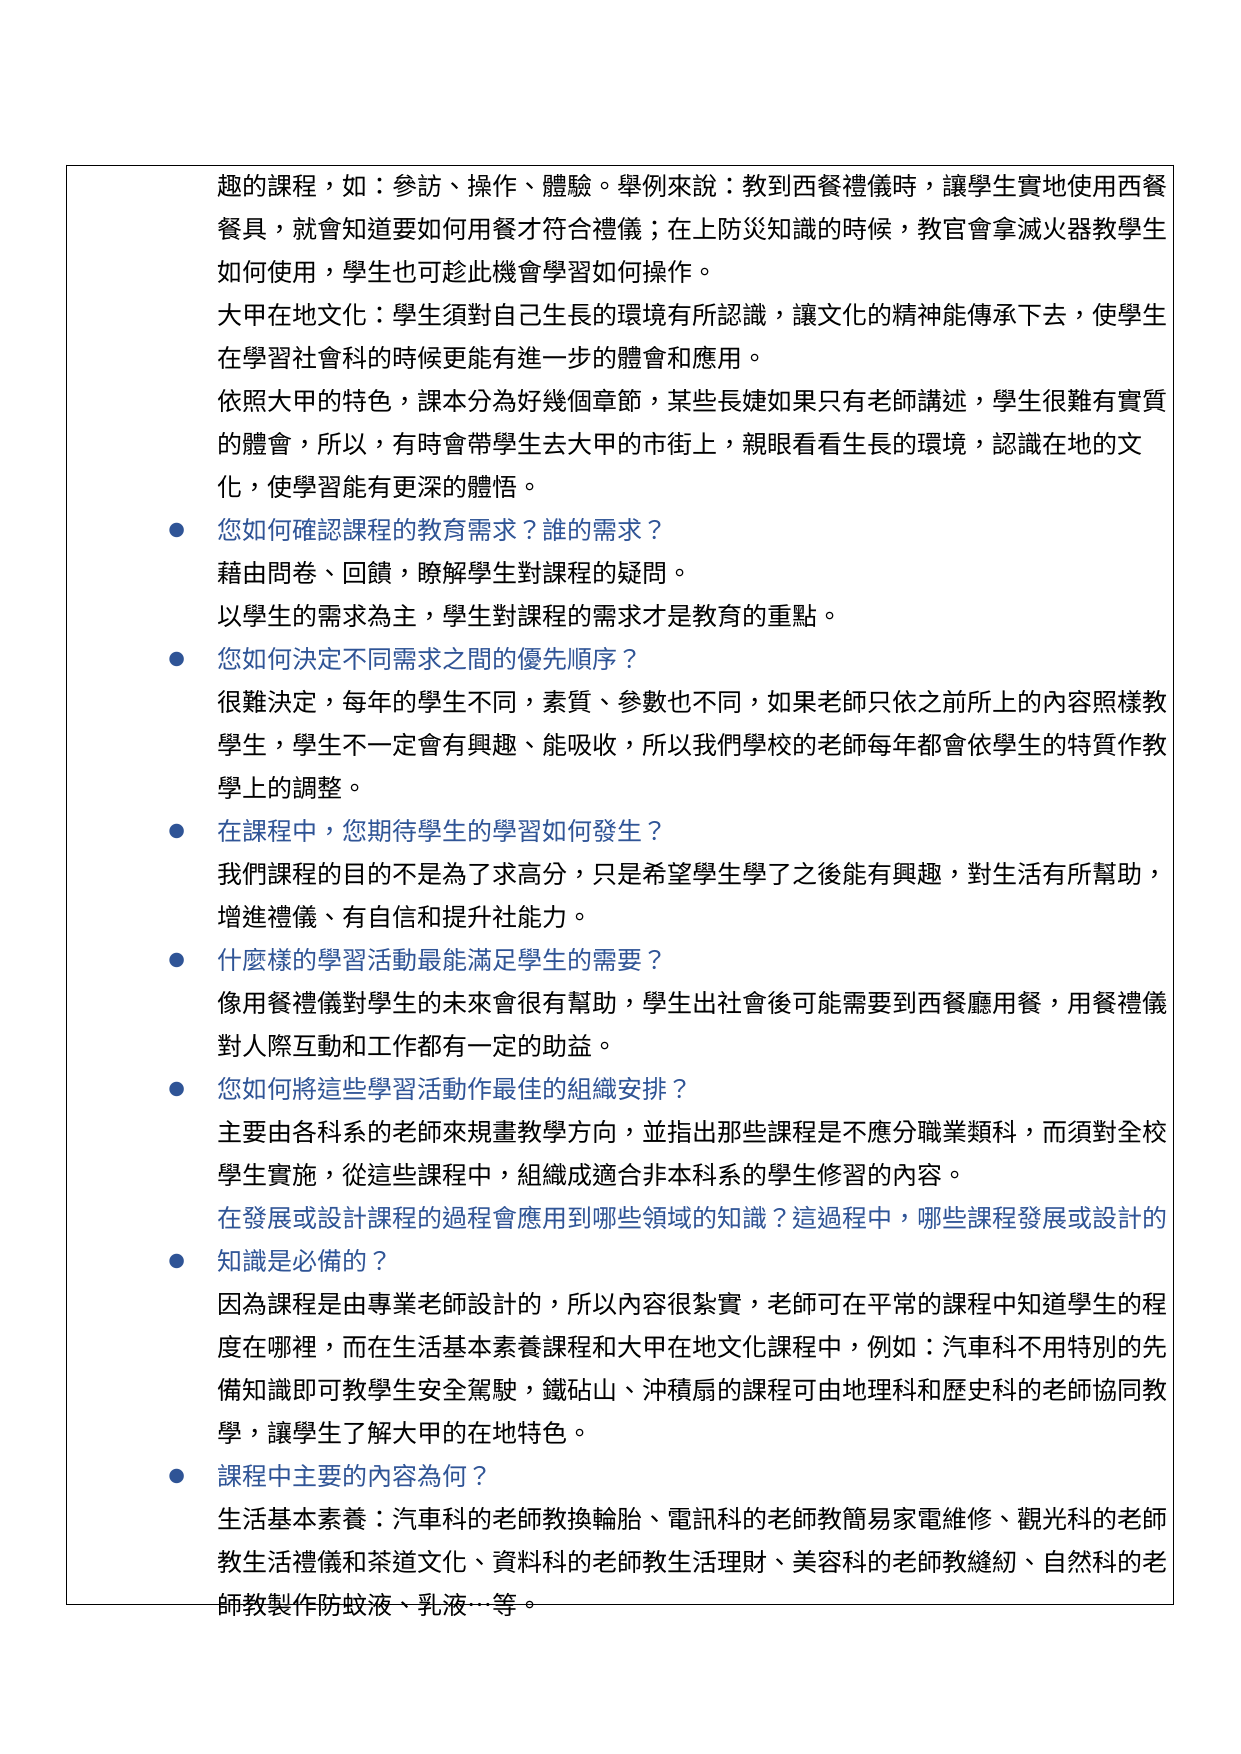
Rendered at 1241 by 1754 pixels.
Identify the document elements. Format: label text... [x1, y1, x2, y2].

table_cell 趣的課程，如：參訪、操作、體驗。舉例來說：教到西餐禮儀時，讓學生實地使用西餐餐具，就會知道要如何用餐才符合禮儀；在上防災知識的時候，教官會拿滅火器教學生如何使用，學生也可趁此機會學習如何操作。 大甲在地文化：學生須對自己生長的環境有所認識，讓文化的精神能傳承下去，使學生在學習社會科的時候更能有進一步的體會和應用。 依照大甲的特色，課本分為好幾個章節，某些長婕如果只有老師講述，學生很難有實質的體會，所以，有時會帶學生去大甲的市街上，親眼看看生長的環境，認識在地的文化，使學習能有更深的體悟。 您如何確認課程的教育需求？誰的需求？ 藉由問卷、回饋，瞭解學生對課程的疑問。 以學生的需求為主，學生對課程的需求才是教育的重點。 您如何決定不同需求之間的優先順序？ 很難決定，每年的學生不同，素質、參數也不同，如果老師只依之前所上的內容照樣教學生，學生不一定會有興趣、能吸收，所以我們學校的老師每年都會依學生的特質作教學上的調整。 在課程中，您期待學生的學習如何發生？ 我們課程的目的不是為了求高分，只是希望學生學了之後能有興趣，對生活有所幫助，增進禮儀、有自信和提升社能力。 什麼樣的學習活動最能滿足學生的需要？ 像用餐禮儀對學生的未來會很有幫助，學生出社會後可能需要到西餐廳用餐，用餐禮儀對人際互動和工作都有一定的助益。 您如何將這些學習活動作最佳的組織安排？ 主要由各科系的老師來規畫教學方向，並指出那些課程是不應分職業類科，而須對全校學生實施，從這些課程中，組織成適合非本科系的學生修習的內容。 在發展或設計課程的過程會應用到哪些領域的知識？這過程中，哪些課程發展或設計的 知識是必備的？ 因為課程是由專業老師設計的，所以內容很紮實，老師可在平常的課程中知道學生的程度在哪裡，而在生活基本素養課程和大甲在地文化課程中，例如：汽車科不用特別的先備知識即可教學生安全駕駛，鐵砧山、沖積扇的課程可由地理科和歷史科的老師協同教學，讓學生了解大甲的在地特色。 課程中主要的內容為何？ 生活基本素養：汽車科的老師教換輪胎、電訊科的老師教簡易家電維修、觀光科的老師教生活禮儀和茶道文化、資料科的老師教生活理財、美容科的老師教縫紉、自然科的老師教製作防蚊液、乳液…等。 大甲在地文化：從大甲的媽祖信仰、地理環境、歷史背景、重要人物…等介紹，讓學生能認識生長的地方。 [67, 166, 1173, 1604]
